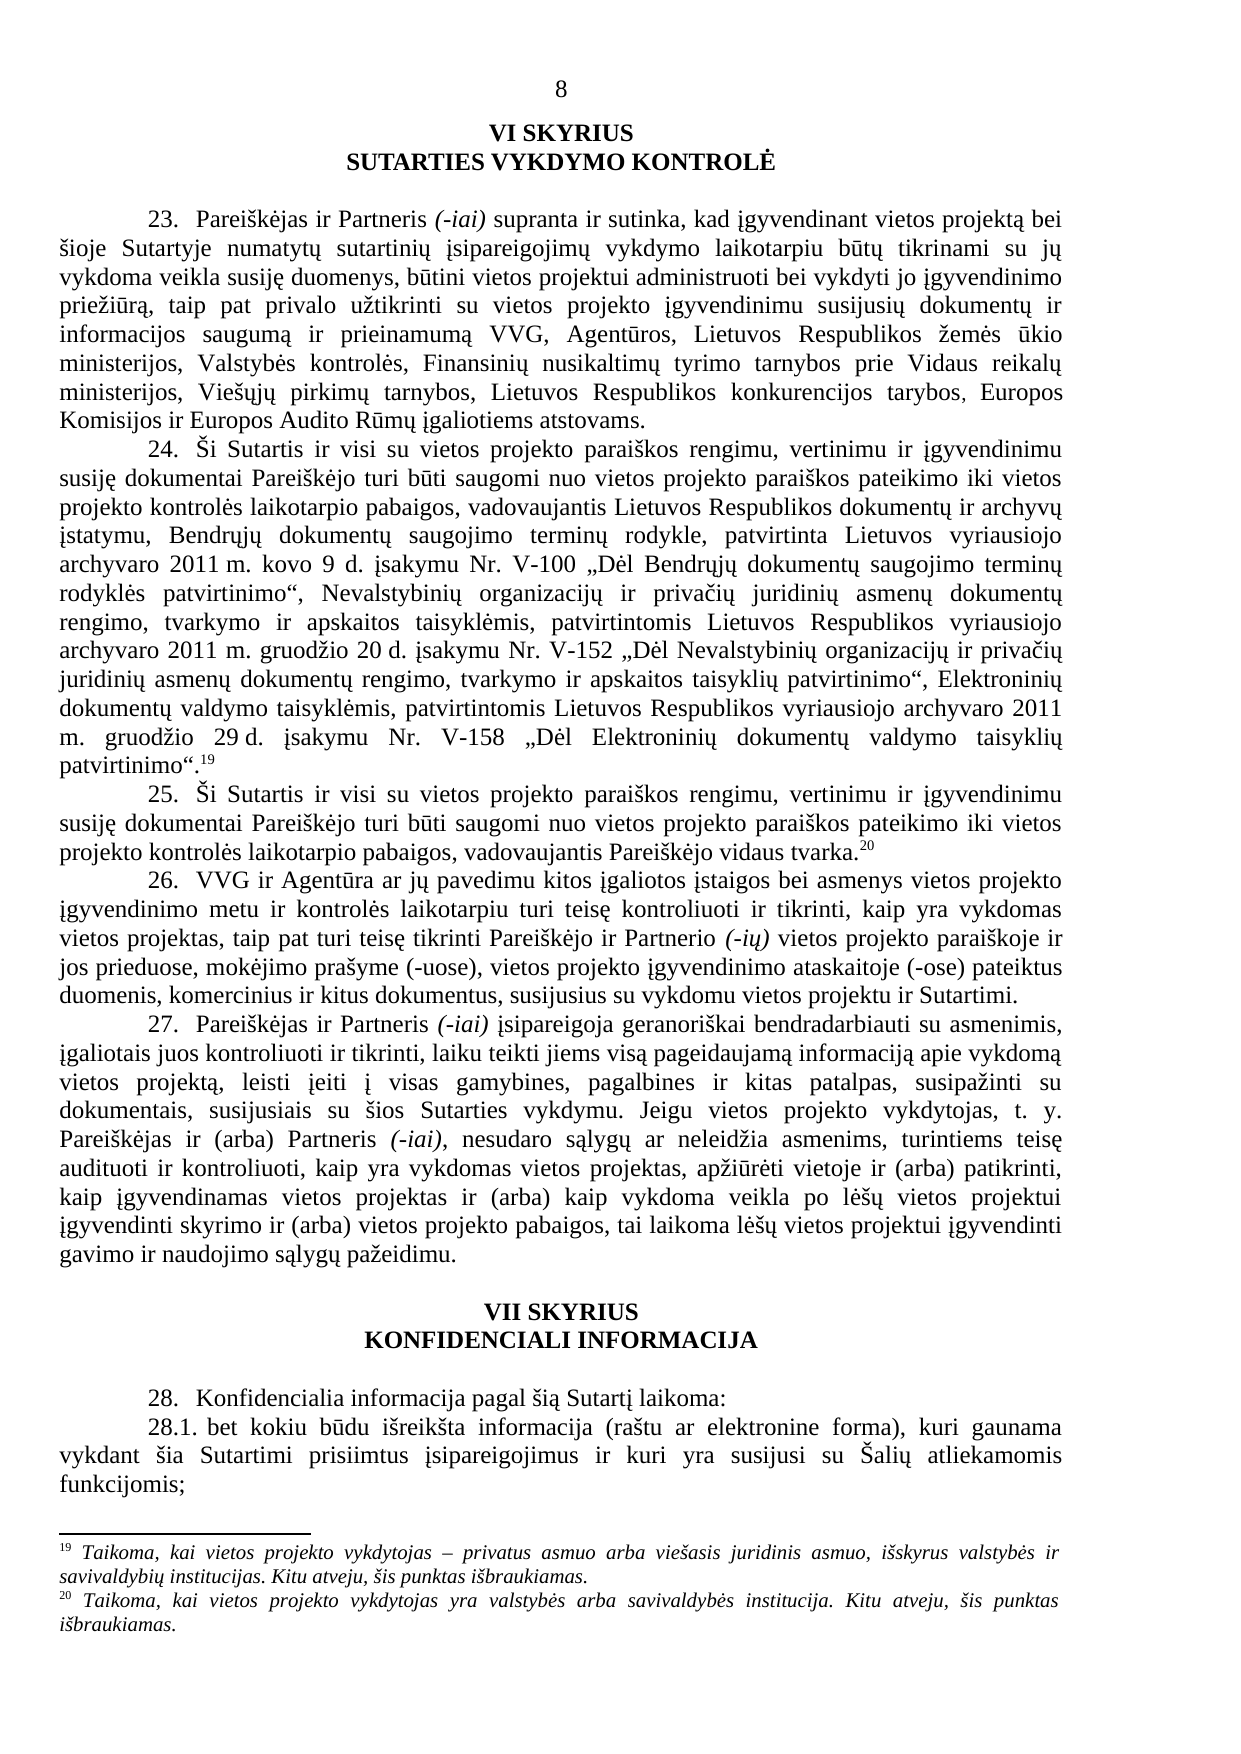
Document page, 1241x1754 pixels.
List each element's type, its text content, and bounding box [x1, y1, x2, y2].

text 28. Konfidencialia informacija pagal šią Sutartį laikoma: [59, 1383, 1063, 1412]
text 26. VVG ir Agentūra ar jų pavedimu kitos įgaliotos įstaigos bei asmenys vietos projekto įgyvendinimo metu ir kontrolės laikotarpiu turi teisę kontroliuoti ir tikrinti, kaip yra vykdomas vietos projektas, taip pat turi teisę tikrinti Pareiškėjo ir Partnerio (-ių) vietos projekto paraiškoje ir jos prieduose, mokėjimo prašyme (-uose), vietos projekto įgyvendinimo ataskaitoje (-ose) pateiktus duomenis, komercinius ir kitus dokumentus, susijusius su vykdomu vietos projektu ir Sutartimi. [59, 866, 1063, 1009]
text VII SKYRIUS [59, 1297, 1063, 1326]
text KONFIDENCIALI INFORMACIJA [59, 1326, 1063, 1354]
subtitle SUTARTIES VYKDYMO kontrolė [59, 147, 1063, 176]
text 23. Pareiškėjas ir Partneris (-iai) supranta ir sutinka, kad įgyvendinant vietos projektą bei šioje Sutartyje numatytų sutartinių įsipareigojimų vykdymo laikotarpiu būtų tikrinami su jų vykdoma veikla susiję duomenys, būtini vietos projektui administruoti bei vykdyti jo įgyvendinimo priežiūrą, taip pat privalo užtikrinti su vietos projekto įgyvendinimu susijusių dokumentų ir informacijos saugumą ir prieinamumą VVG, Agentūros, Lietuvos Respublikos žemės ūkio ministerijos, Valstybės kontrolės, Finansinių nusikaltimų tyrimo tarnybos prie Vidaus reikalų ministerijos, Viešųjų pirkimų tarnybos, Lietuvos Respublikos konkurencijos tarybos, Europos Komisijos ir Europos Audito Rūmų įgaliotiems atstovams. [59, 204, 1063, 434]
text 28.1. bet kokiu būdu išreikšta informacija (raštu ar elektronine forma), kuri gaunama vykdant šia Sutartimi prisiimtus įsipareigojimus ir kuri yra susijusi su Šalių atliekamomis funkcijomis; [59, 1412, 1063, 1498]
text 24. Ši Sutartis ir visi su vietos projekto paraiškos rengimu, vertinimu ir įgyvendinimu susiję dokumentai Pareiškėjo turi būti saugomi nuo vietos projekto paraiškos pateikimo iki vietos projekto kontrolės laikotarpio pabaigos, vadovaujantis Lietuvos Respublikos dokumentų ir archyvų įstatymu, Bendrųjų dokumentų saugojimo terminų rodykle, patvirtinta Lietuvos vyriausiojo archyvaro 2011 m. kovo 9 d. įsakymu Nr. V-100 „Dėl Bendrųjų dokumentų saugojimo terminų rodyklės patvirtinimo“, Nevalstybinių organizacijų ir privačių juridinių asmenų dokumentų rengimo, tvarkymo ir apskaitos taisyklėmis, patvirtintomis Lietuvos Respublikos vyriausiojo archyvaro 2011 m. gruodžio 20 d. įsakymu Nr. V-152 „Dėl Nevalstybinių organizacijų ir privačių juridinių asmenų dokumentų rengimo, tvarkymo ir apskaitos taisyklių patvirtinimo“, Elektroninių dokumentų valdymo taisyklėmis, patvirtintomis Lietuvos Respublikos vyriausiojo archyvaro 2011 m. gruodžio 29 d. įsakymu Nr. V-158 „Dėl Elektroninių dokumentų valdymo taisyklių patvirtinimo“. [59, 434, 1063, 779]
text 25. Ši Sutartis ir visi su vietos projekto paraiškos rengimu, vertinimu ir įgyvendinimu susiję dokumentai Pareiškėjo turi būti saugomi nuo vietos projekto paraiškos pateikimo iki vietos projekto kontrolės laikotarpio pabaigos, vadovaujantis Pareiškėjo vidaus tvarka. [59, 779, 1063, 866]
text 27. Pareiškėjas ir Partneris (-iai) įsipareigoja geranoriškai bendradarbiauti su asmenimis, įgaliotais juos kontroliuoti ir tikrinti, laiku teikti jiems visą pageidaujamą informaciją apie vykdomą vietos projektą, leisti įeiti į visas gamybines, pagalbines ir kitas patalpas, susipažinti su dokumentais, susijusiais su šios Sutarties vykdymu. Jeigu vietos projekto vykdytojas, t. y. Pareiškėjas ir (arba) Partneris (-iai), nesudaro sąlygų ar neleidžia asmenims, turintiems teisę audituoti ir kontroliuoti, kaip yra vykdomas vietos projektas, apžiūrėti vietoje ir (arba) patikrinti, kaip įgyvendinamas vietos projektas ir (arba) kaip vykdoma veikla po lėšų vietos projektui įgyvendinti skyrimo ir (arba) vietos projekto pabaigos, tai laikoma lėšų vietos projektui įgyvendinti gavimo ir naudojimo sąlygų pažeidimu. [59, 1009, 1063, 1268]
subtitle VI SKYRIUS [59, 118, 1063, 147]
